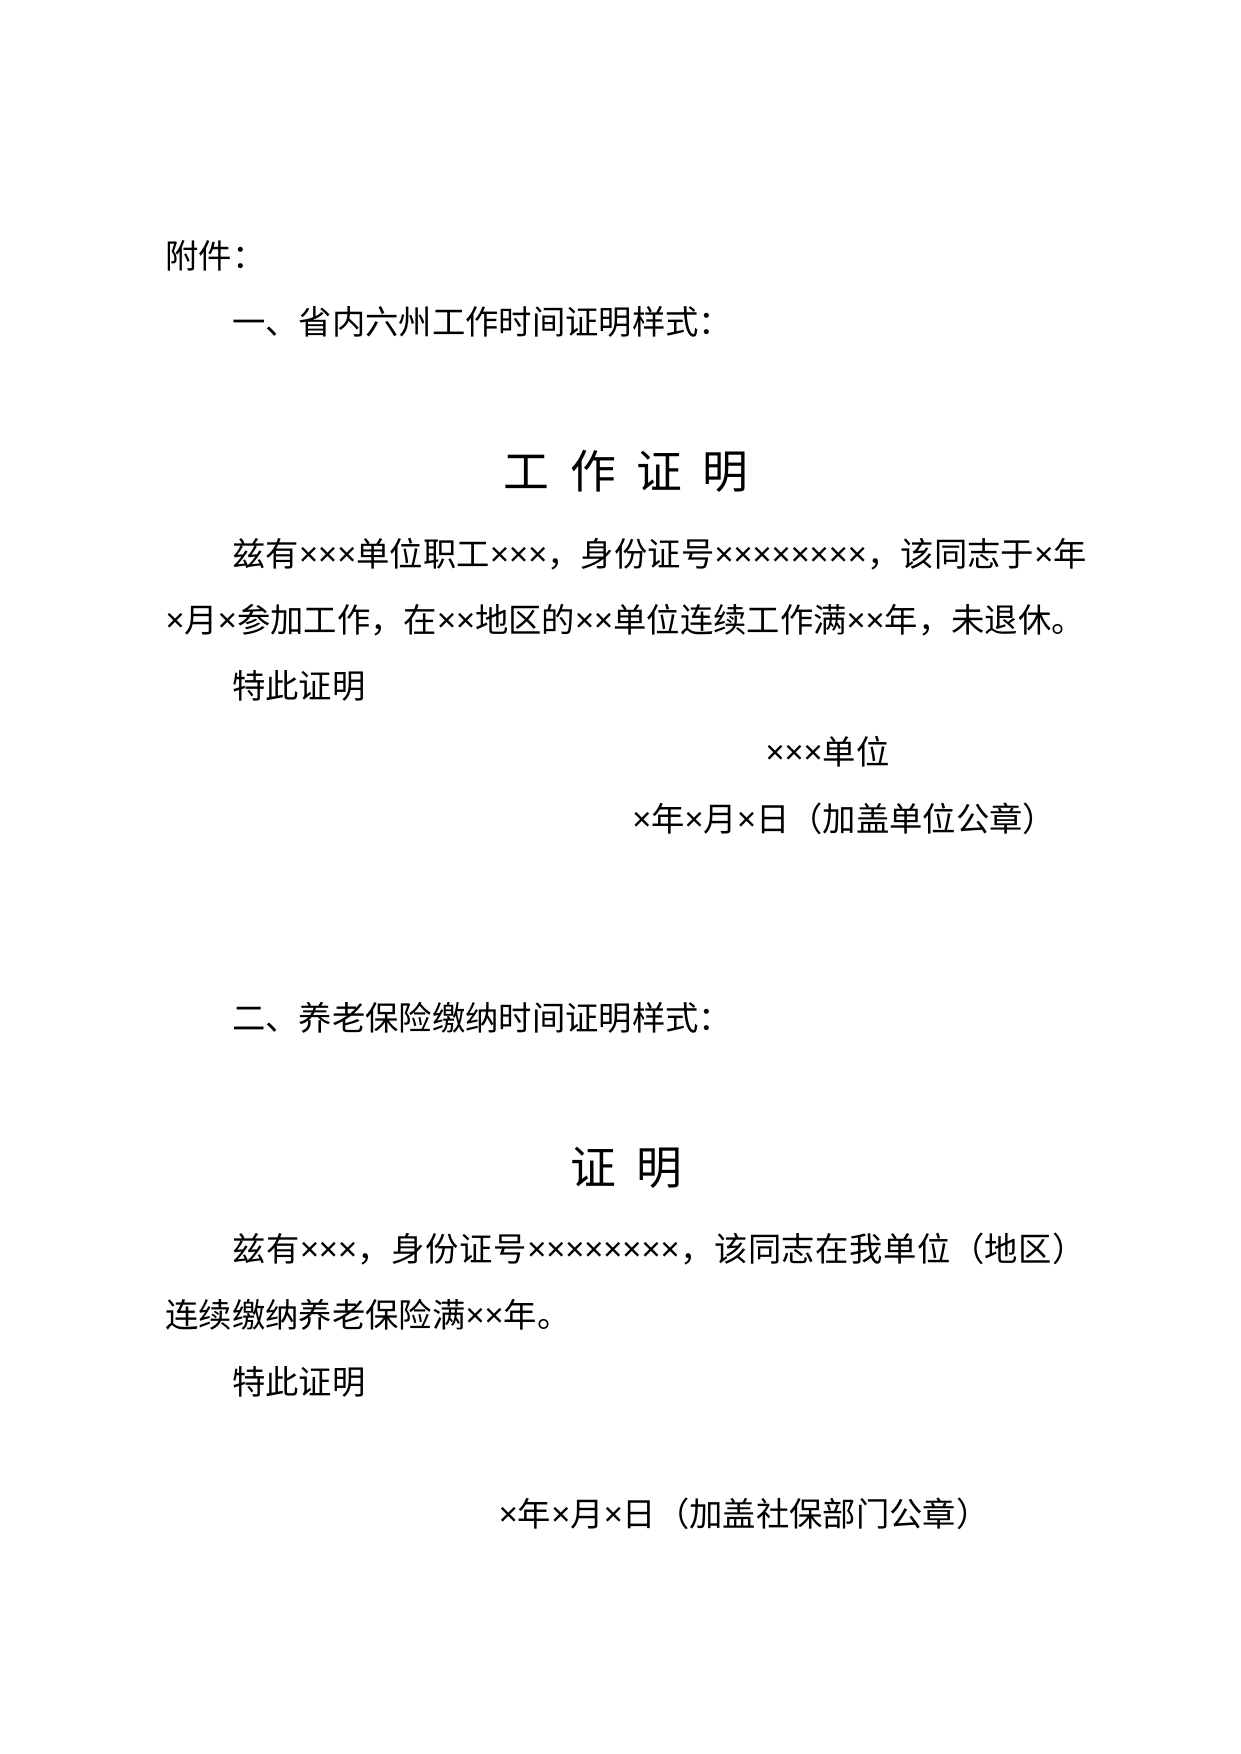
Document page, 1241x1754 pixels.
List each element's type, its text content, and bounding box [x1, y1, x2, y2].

text 工 作 证 明 [165, 419, 1087, 518]
text 特此证明 [165, 651, 1087, 717]
text ×××单位 [165, 717, 1087, 783]
text 兹有×××单位职工×××，身份证号××××××××，该同志于×年×月×参加工作，在××地区的××单位连续工作满××年，未退休。 [165, 518, 1087, 651]
text 附件： [165, 220, 1087, 287]
text ×年×月×日（加盖社保部门公章） [165, 1479, 1087, 1545]
text 特此证明 [165, 1347, 1087, 1413]
list 省内六州工作时间证明样式： [165, 287, 1087, 353]
text 兹有×××，身份证号××××××××，该同志在我单位（地区）连续缴纳养老保险满××年。 [165, 1214, 1087, 1347]
text ×年×月×日（加盖单位公章） [165, 783, 1087, 850]
text 证 明 [165, 1115, 1087, 1214]
text 二、养老保险缴纳时间证明样式： [165, 982, 1087, 1048]
